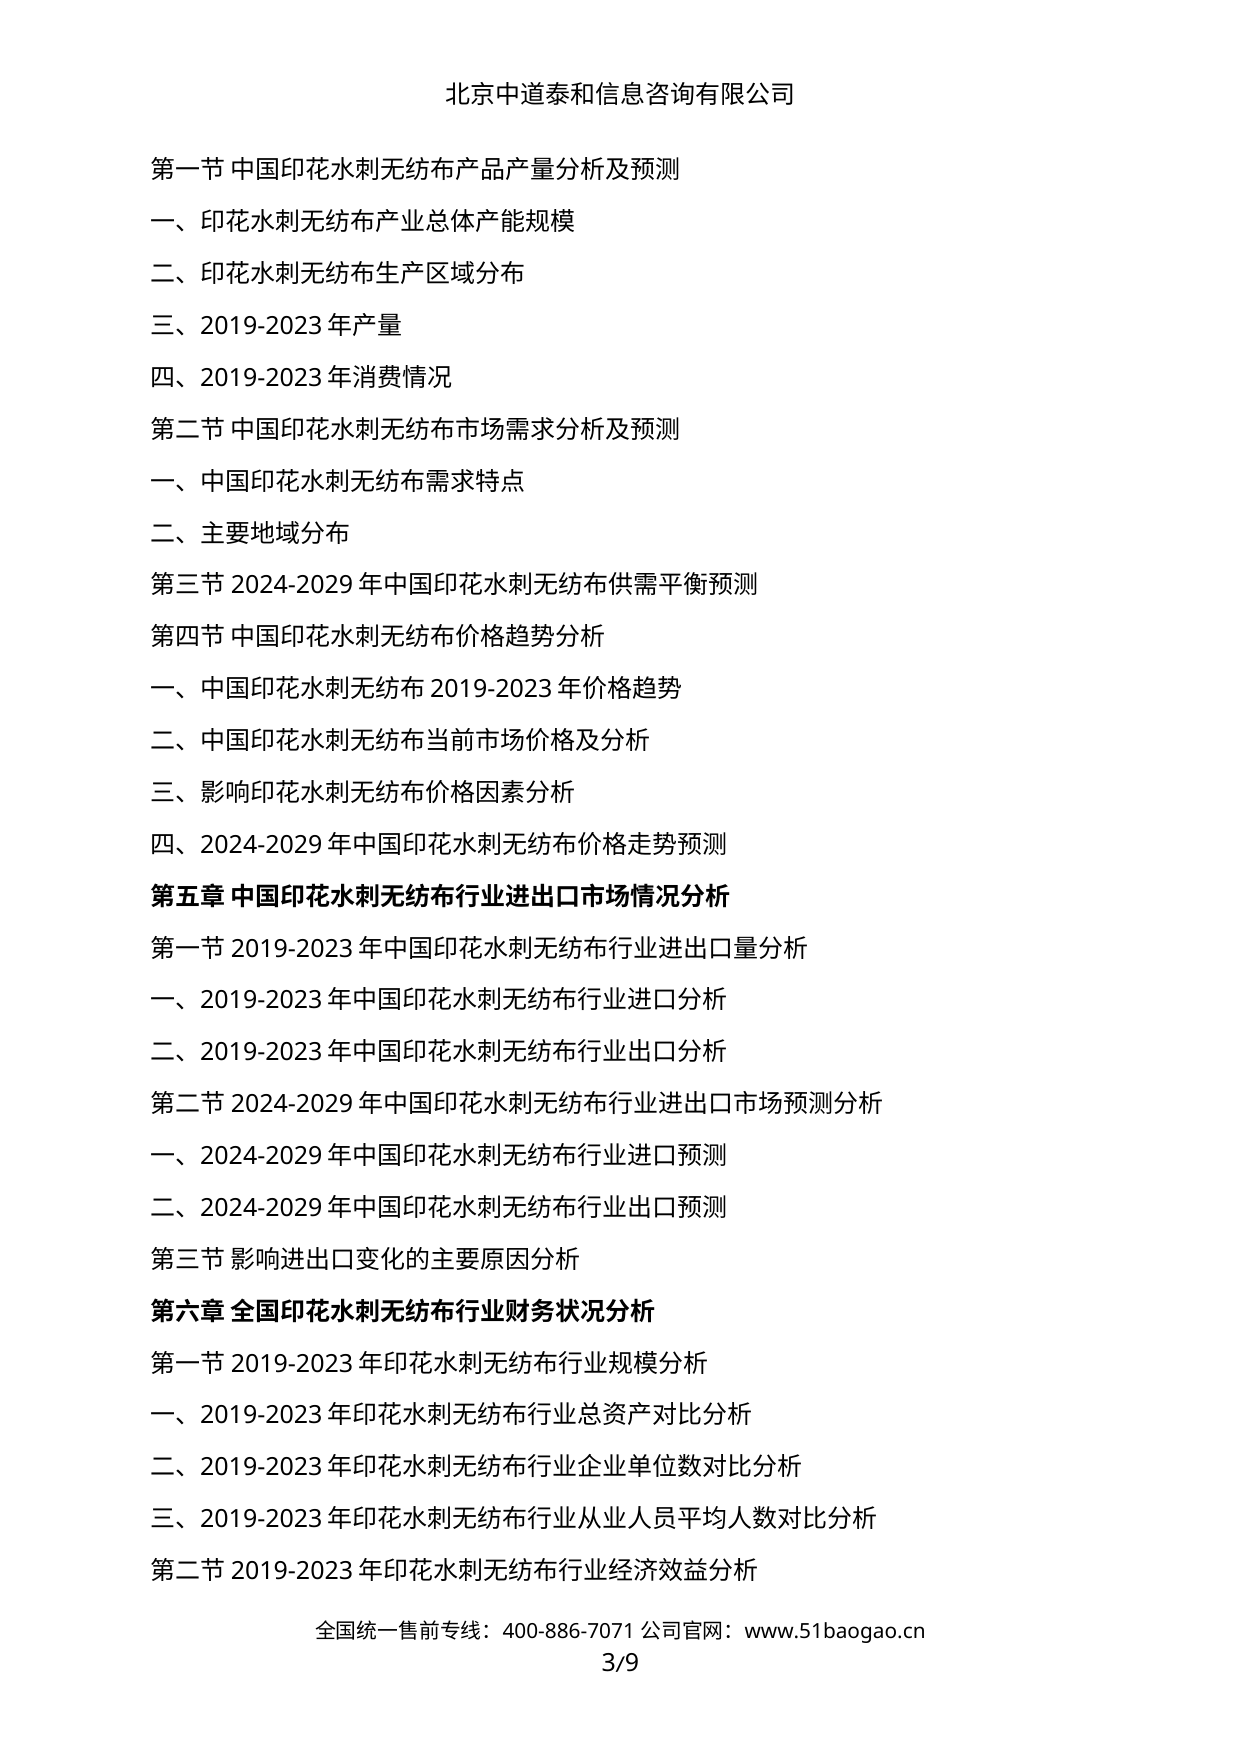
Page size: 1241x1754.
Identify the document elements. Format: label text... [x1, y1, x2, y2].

text 第六章 全国印花水刺无纺布行业财务状况分析 [150, 1291, 1090, 1327]
text 二、2024-2029年中国印花水刺无纺布行业出口预测 [150, 1187, 1090, 1224]
text 第五章 中国印花水刺无纺布行业进出口市场情况分析 [150, 876, 1090, 912]
text 第四节 中国印花水刺无纺布价格趋势分析 [150, 617, 1090, 653]
text 三、2019-2023年产量 [150, 306, 1090, 342]
text 第三节 影响进出口变化的主要原因分析 [150, 1239, 1090, 1276]
text 第二节 2019-2023年印花水刺无纺布行业经济效益分析 [150, 1551, 1090, 1587]
text 第二节 2024-2029年中国印花水刺无纺布行业进出口市场预测分析 [150, 1084, 1090, 1120]
text 一、2024-2029年中国印花水刺无纺布行业进口预测 [150, 1136, 1090, 1172]
text 第三节 2024-2029年中国印花水刺无纺布供需平衡预测 [150, 565, 1090, 601]
text 一、2019-2023年中国印花水刺无纺布行业进口分析 [150, 980, 1090, 1016]
text 二、主要地域分布 [150, 513, 1090, 549]
text 三、2019-2023年印花水刺无纺布行业从业人员平均人数对比分析 [150, 1499, 1090, 1535]
text 第一节 2019-2023年中国印花水刺无纺布行业进出口量分析 [150, 928, 1090, 964]
text 一、2019-2023年印花水刺无纺布行业总资产对比分析 [150, 1395, 1090, 1431]
text 一、印花水刺无纺布产业总体产能规模 [150, 202, 1090, 238]
text 一、中国印花水刺无纺布2019-2023年价格趋势 [150, 669, 1090, 705]
text 二、印花水刺无纺布生产区域分布 [150, 254, 1090, 290]
text 三、影响印花水刺无纺布价格因素分析 [150, 772, 1090, 809]
text 二、2019-2023年印花水刺无纺布行业企业单位数对比分析 [150, 1447, 1090, 1483]
text 第二节 中国印花水刺无纺布市场需求分析及预测 [150, 409, 1090, 446]
text 第一节 中国印花水刺无纺布产品产量分析及预测 [150, 150, 1090, 186]
text 四、2024-2029年中国印花水刺无纺布价格走势预测 [150, 824, 1090, 861]
text 一、中国印花水刺无纺布需求特点 [150, 461, 1090, 497]
text 第一节 2019-2023年印花水刺无纺布行业规模分析 [150, 1343, 1090, 1379]
text 二、中国印花水刺无纺布当前市场价格及分析 [150, 721, 1090, 757]
text 二、2019-2023年中国印花水刺无纺布行业出口分析 [150, 1032, 1090, 1068]
text 四、2019-2023年消费情况 [150, 357, 1090, 394]
